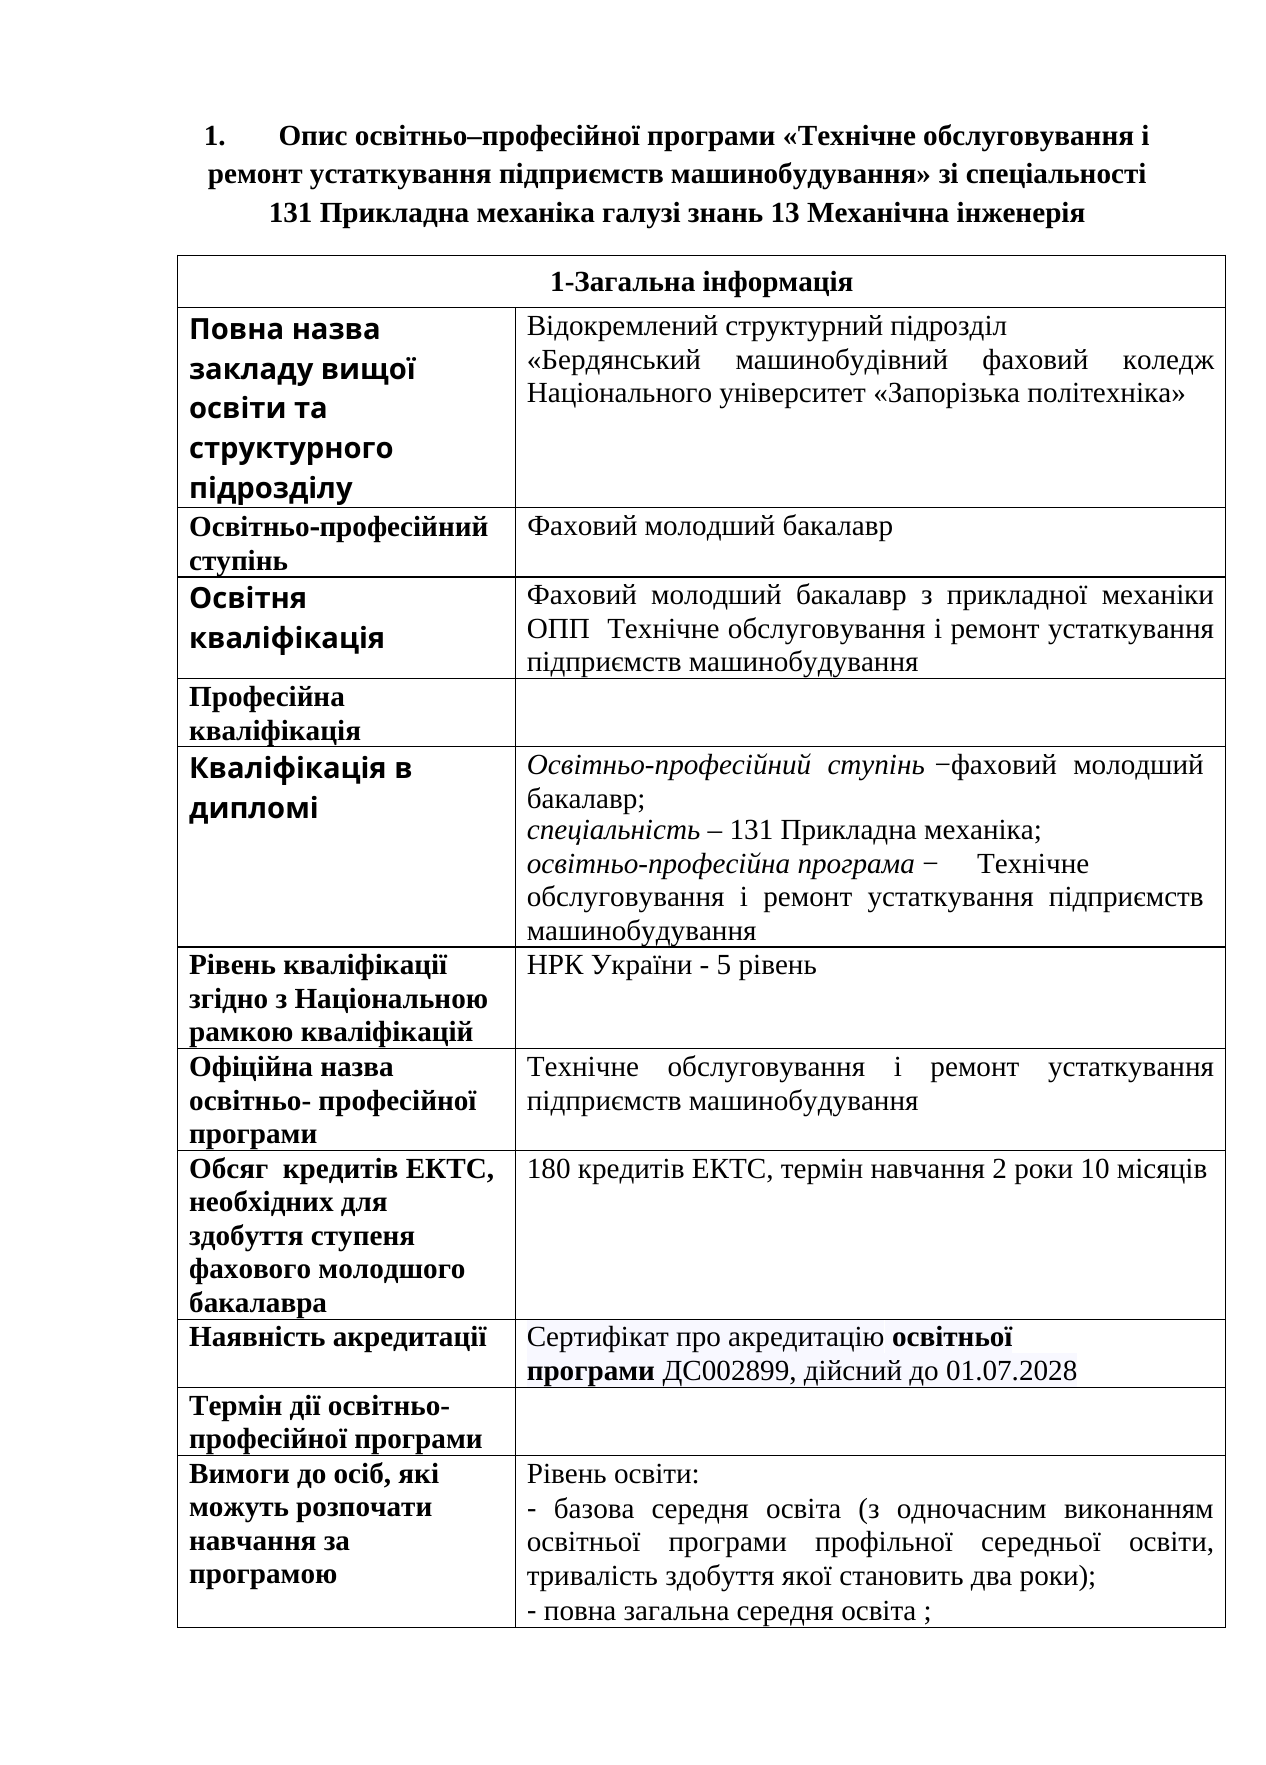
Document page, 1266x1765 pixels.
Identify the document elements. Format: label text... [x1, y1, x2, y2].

table_cell НРК України - 5 рівень [516, 948, 1225, 1048]
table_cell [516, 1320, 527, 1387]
table_cell Освітньо-професійний ступінь −фаховий молодший бакалавр; спеціальність – 131 Прикладна механіка; освітньо-професійна програма − Технічне обслуговування і ремонт устаткування підприємств машинобудування [516, 747, 1225, 946]
table_cell Технічне обслуговування і ремонт устаткування підприємств машинобудування [516, 1049, 1225, 1150]
table_cell [516, 679, 1225, 746]
table_cell [516, 1388, 1225, 1455]
table_cell 180 кредитів ЕКТС, термін навчання 2 роки 10 місяців [516, 1151, 1225, 1318]
list Опис освітньо–професійної програми «Технічне обслуговування і ремонт устаткування підприємств машинобудування» зі спеціальності [176, 118, 1177, 190]
table_cell Наявність акредитації [178, 1320, 515, 1387]
table_cell Освітньо‐професійний ступінь [178, 508, 515, 576]
table_cell Фаховий молодший бакалавр з прикладної механіки ОПП Технічне обслуговування і ремонт устаткування підприємств машинобудування [516, 578, 1225, 678]
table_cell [178, 1456, 515, 1627]
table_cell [516, 1456, 1225, 1627]
table_cell Кваліфікація в дипломі [178, 747, 515, 946]
list 131 Прикладна механіка галузі знань 13 Механічна інженерія [177, 195, 1177, 229]
table_cell Рівень кваліфікації згідно з Національною рамкою кваліфікацій [178, 948, 515, 1048]
table_cell Офіційна назва освітньо- професійної програми [178, 1049, 515, 1150]
table_cell Термін дії освітньо-професійної програми [178, 1388, 515, 1455]
table_header 1-Загальна інформація [178, 256, 1225, 307]
table_cell Сертифікат про акредитацію освітньої програми ДС002899, дійсний до 01.07.2028 [1012, 1320, 1225, 1387]
table_cell Освітня кваліфікація [178, 578, 515, 678]
table_cell Відокремлений структурний підрозділ «Бердянський машинобудівний фаховий коледж Національного університет «Запорізька політехніка» [516, 308, 1225, 507]
table_cell Повна назва закладу вищої освіти та структурного підрозділу [178, 308, 515, 507]
table_cell Професійна кваліфікація [178, 679, 515, 746]
table_cell Обсяг кредитів ЕКТС, необхідних для здобуття ступеня фахового молодшого бакалавра [178, 1151, 515, 1318]
table_cell Фаховий молодший бакалавр [516, 508, 1225, 576]
